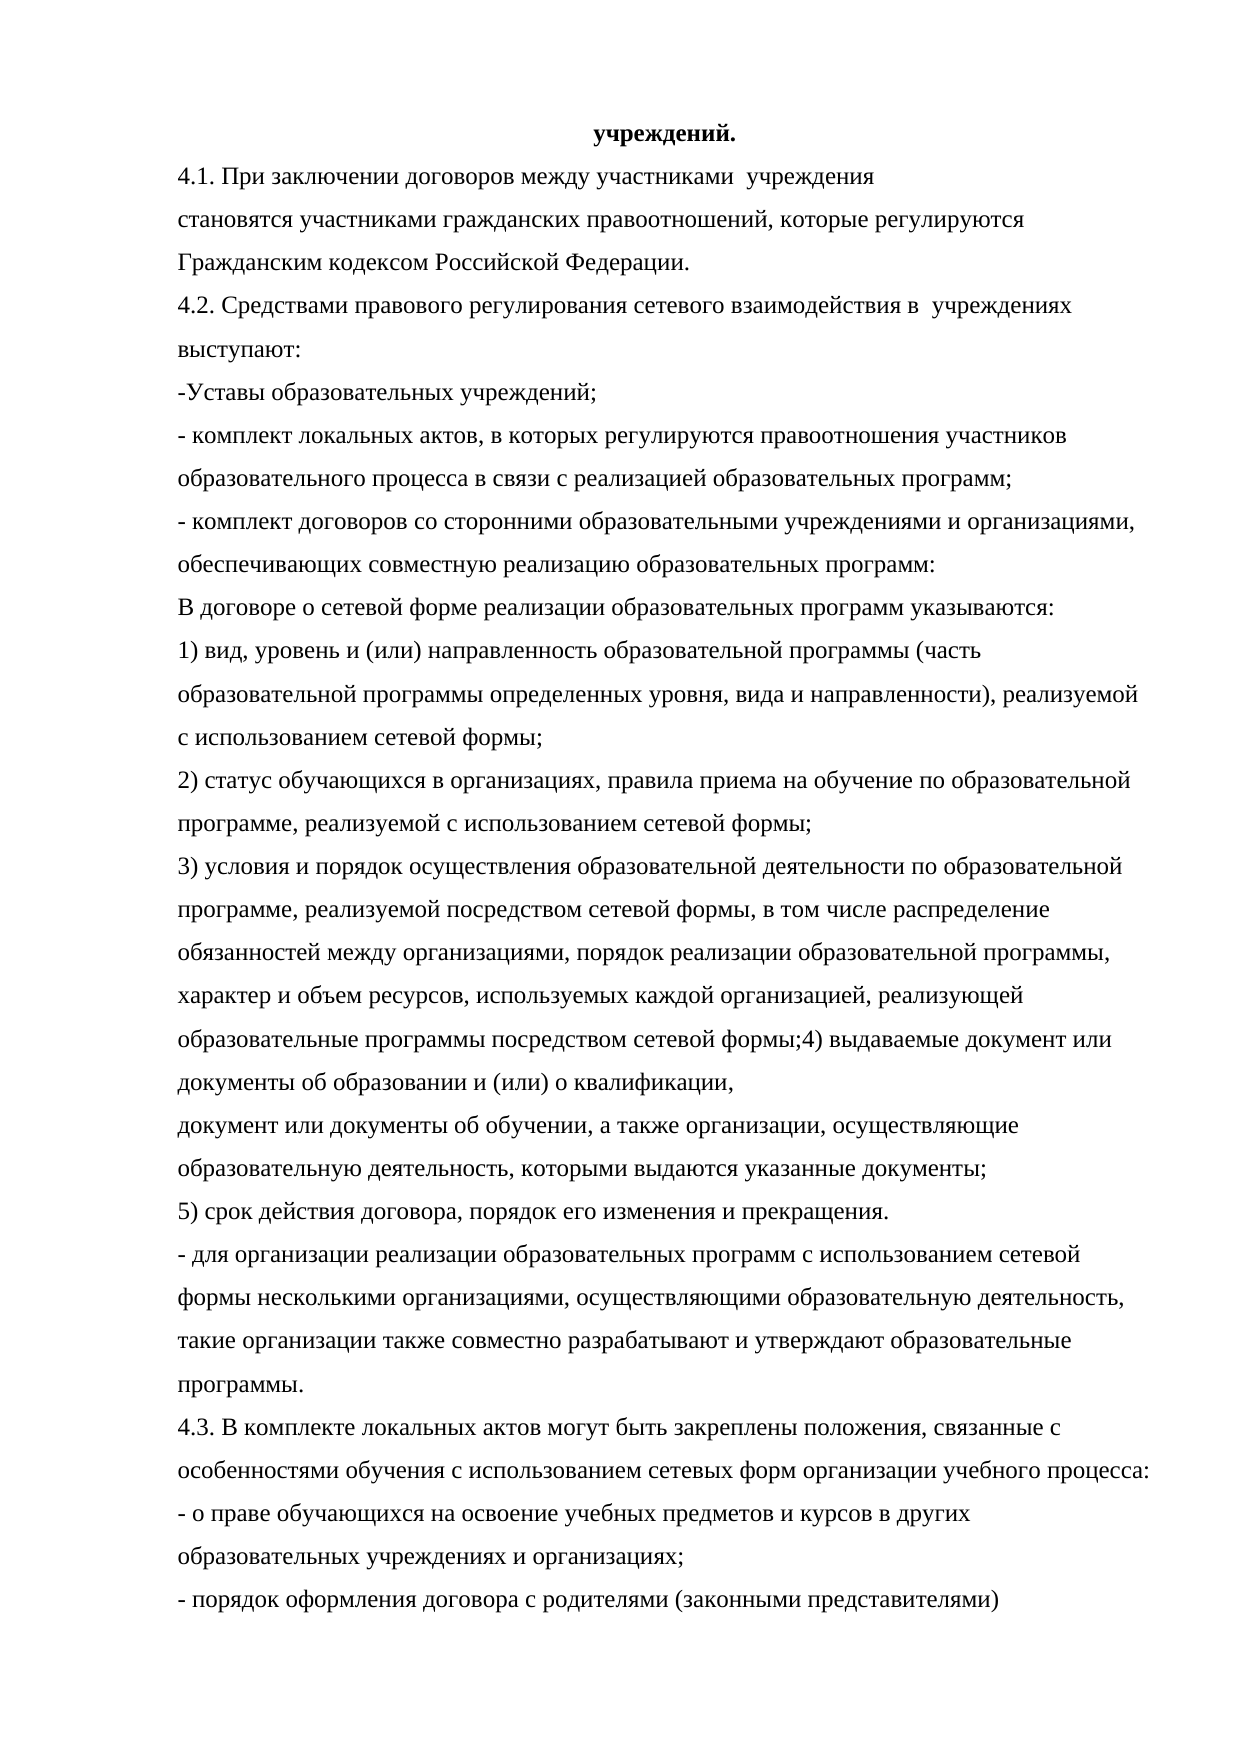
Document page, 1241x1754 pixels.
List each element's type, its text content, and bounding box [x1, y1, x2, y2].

text образовательную деятельность, которыми выдаются указанные документы; [177, 1153, 1152, 1182]
text 1) вид, уровень и (или) направленность образовательной программы (часть [177, 636, 1152, 664]
text такие организации также совместно разрабатывают и утверждают образовательные [177, 1326, 1152, 1354]
text программе, реализуемой с использованием сетевой формы; [177, 808, 1152, 837]
text учреждений. [177, 118, 1152, 147]
text 5) срок действия договора, порядок его изменения и прекращения. [177, 1196, 1152, 1225]
text обеспечивающих совместную реализацию образовательных программ: [177, 549, 1152, 578]
text образовательных учреждениях и организациях; [177, 1541, 1152, 1570]
text образовательной программы определенных уровня, вида и направленности), реализуемой [177, 679, 1152, 707]
text -Уставы образовательных учреждений; [177, 377, 1152, 406]
text характер и объем ресурсов, используемых каждой организацией, реализующей [177, 981, 1152, 1009]
text образовательные программы посредством сетевой формы;4) выдаваемые документ или документы об образовании и (или) о квалификации, [177, 1024, 1152, 1096]
text 3) условия и порядок осуществления образовательной деятельности по образовательной [177, 851, 1152, 880]
text - комплект локальных актов, в которых регулируются правоотношения участников [177, 420, 1152, 449]
text - о праве обучающихся на освоение учебных предметов и курсов в других [177, 1498, 1152, 1527]
text с использованием сетевой формы; [177, 722, 1152, 751]
text 2) статус обучающихся в организациях, правила приема на обучение по образовательной [177, 765, 1152, 794]
text В договоре о сетевой форме реализации образовательных программ указываются: [177, 592, 1152, 621]
text Гражданским кодексом Российской Федерации. [177, 247, 1152, 276]
text становятся участниками гражданских правоотношений, которые регулируются [177, 204, 1152, 233]
text 4.3. В комплекте локальных актов могут быть закреплены положения, связанные с [177, 1412, 1152, 1441]
text образовательного процесса в связи с реализацией образовательных программ; [177, 463, 1152, 492]
text - комплект договоров со сторонними образовательными учреждениями и организациями, [177, 506, 1152, 535]
text - для организации реализации образовательных программ с использованием сетевой [177, 1239, 1152, 1268]
text - порядок оформления договора с родителями (законными представителями) [177, 1584, 1152, 1613]
text программы. [177, 1369, 1152, 1397]
text особенностями обучения с использованием сетевых форм организации учебного процесса: [177, 1455, 1152, 1484]
text документ или документы об обучении, а также организации, осуществляющие [177, 1110, 1152, 1139]
text 4.1. При заключении договоров между участниками учреждения [177, 161, 1152, 190]
text обязанностей между организациями, порядок реализации образовательной программы, [177, 937, 1152, 966]
text формы несколькими организациями, осуществляющими образовательную деятельность, [177, 1282, 1152, 1311]
text программе, реализуемой посредством сетевой формы, в том числе распределение [177, 894, 1152, 923]
text 4.2. Средствами правового регулирования сетевого взаимодействия в учреждениях выступают: [177, 291, 1152, 362]
